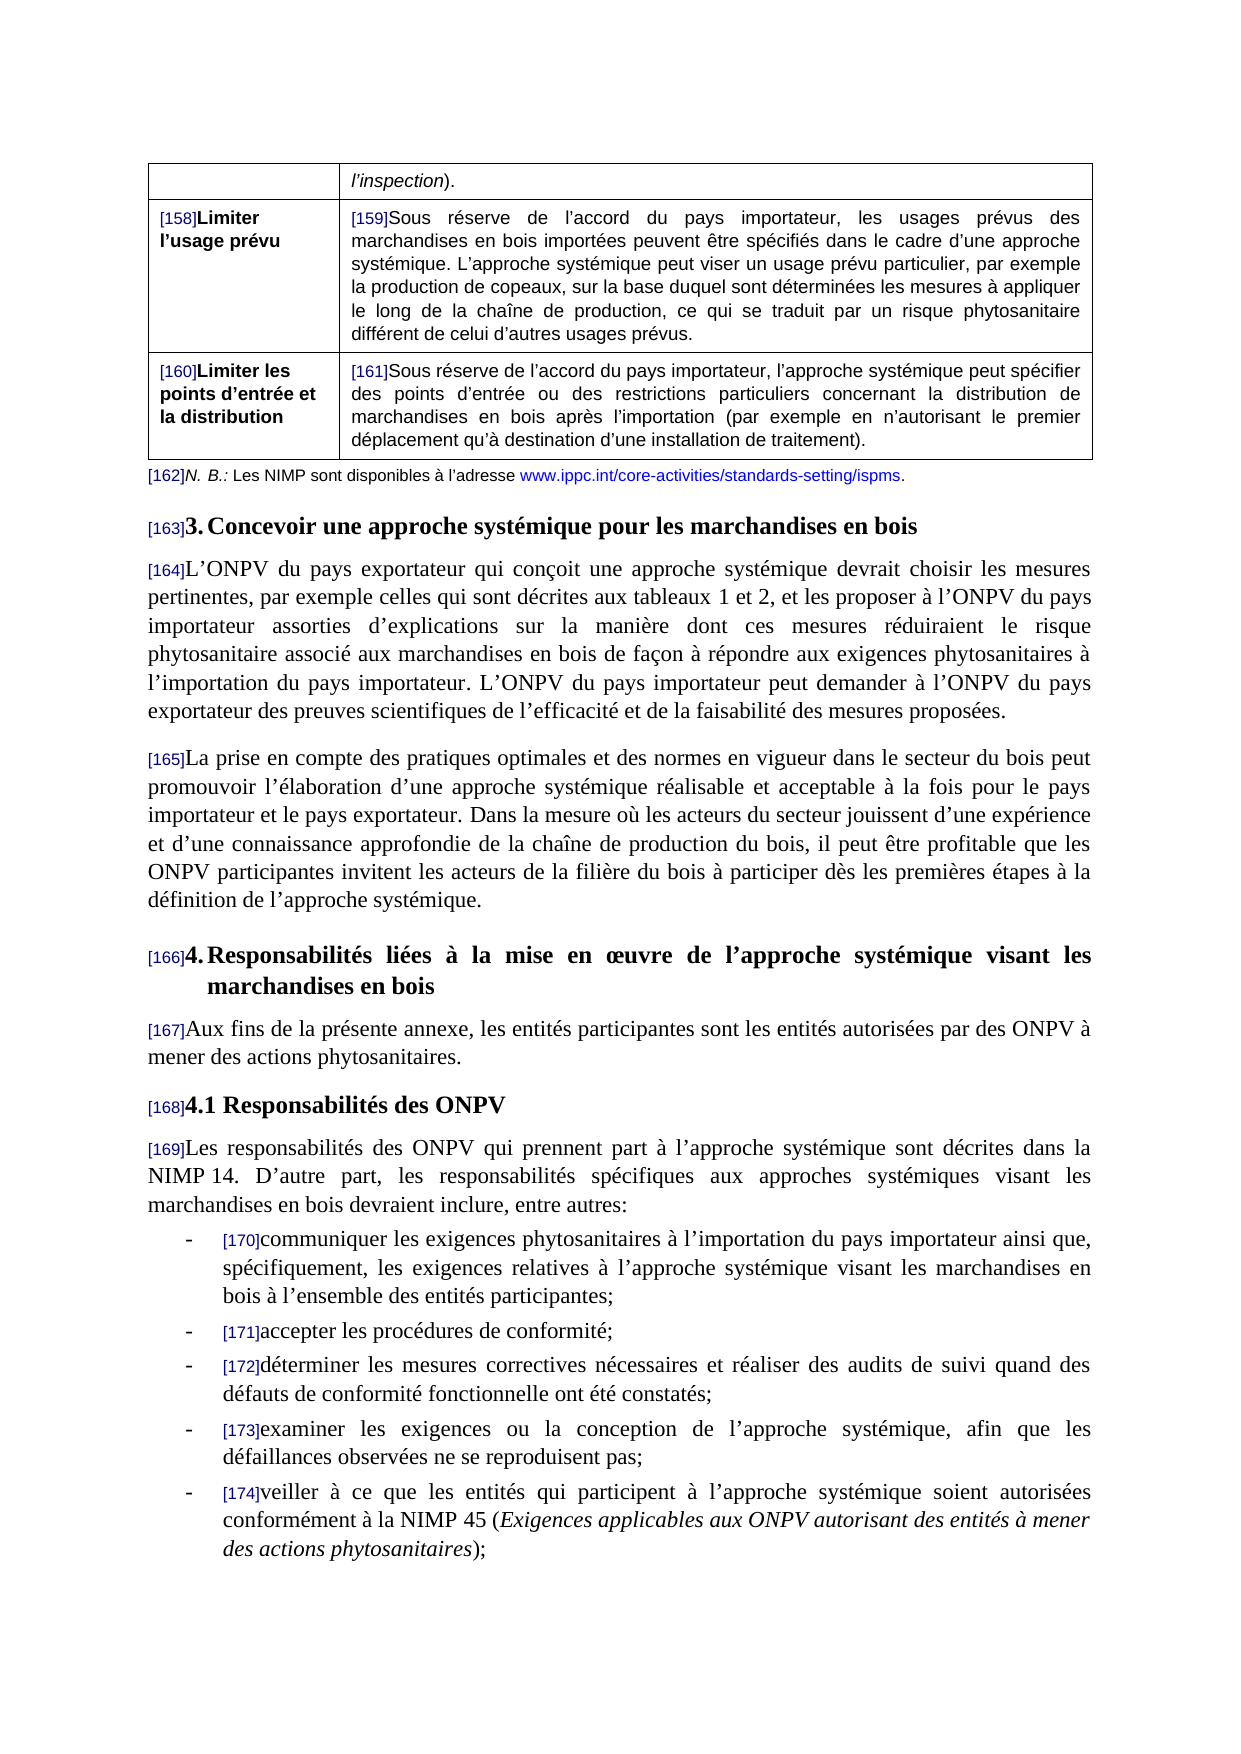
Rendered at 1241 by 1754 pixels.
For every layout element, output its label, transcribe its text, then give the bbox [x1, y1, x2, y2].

subtitle [163]3. Concevoir une approche systémique pour les marchandises en bois [148, 511, 1092, 540]
list [164]L’ONPV du pays exportateur qui conçoit une approche systémique devrait choisir les mesures pertinentes, par exemple celles qui sont décrites aux tableaux 1 et 2, et les proposer à l’ONPV du pays importateur assorties d’explications sur la manière dont ces mesures réduiraient le risque phytosanitaire associé aux marchandises en bois de façon à répondre aux exigences phytosanitaires à l’importation du pays importateur. L’ONPV du pays importateur peut demander à l’ONPV du pays exportateur des preuves scientifiques de l’efficacité et de la faisabilité des mesures proposées. [148, 555, 1092, 723]
text [173]examiner les exigences ou la conception de l’approche systémique, afin que les défaillances observées ne se reproduisent pas; [185, 1415, 1092, 1469]
text [171]accepter les procédures de conformité; [185, 1317, 1092, 1343]
subtitle [166]4. Responsabilités liées à la mise en œuvre de l’approche systémique visant les marchandises en bois [148, 940, 1092, 1000]
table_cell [340, 164, 1092, 199]
list [165]La prise en compte des pratiques optimales et des normes en vigueur dans le secteur du bois peut promouvoir l’élaboration d’une approche systémique réalisable et acceptable à la fois pour le pays importateur et le pays exportateur. Dans la mesure où les acteurs du secteur jouissent d’une expérience et d’une connaissance approfondie de la chaîne de production du bois, il peut être profitable que les ONPV participantes invitent les acteurs de la filière du bois à participer dès les premières étapes à la définition de l’approche systémique. [148, 744, 1092, 913]
text [169]Les responsabilités des ONPV qui prennent part à l’approche systémique sont décrites dans la NIMP 14. D’autre part, les responsabilités spécifiques aux approches systémiques visant les marchandises en bois devraient inclure, entre autres: [148, 1134, 1092, 1217]
text [162]N. B.: Les NIMP sont disponibles à l’adresse www.ippc.int/core-activities/standards-setting/ispms. [148, 466, 1092, 485]
table_cell [161]Sous réserve de l’accord du pays importateur, l’approche systémique peut spécifier des points d’entrée ou des restrictions particuliers concernant la distribution de marchandises en bois après l’importation (par exemple en n’autorisant le premier déplacement qu’à destination d’une installation de traitement). [340, 353, 1092, 458]
list [167]Aux fins de la présente annexe, les entités participantes sont les entités autorisées par des ONPV à mener des actions phytosanitaires. [148, 1014, 1092, 1069]
subtitle [168]4.1 Responsabilités des ONPV [148, 1090, 1092, 1119]
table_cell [149, 164, 339, 199]
text [170]communiquer les exigences phytosanitaires à l’importation du pays importateur ainsi que, spécifiquement, les exigences relatives à l’approche systémique visant les marchandises en bois à l’ensemble des entités participantes; [185, 1225, 1092, 1308]
table_cell [158]Limiter l’usage prévu [149, 200, 339, 352]
table_cell [159]Sous réserve de l’accord du pays importateur, les usages prévus des marchandises en bois importées peuvent être spécifiés dans le cadre d’une approche systémique. L’approche systémique peut viser un usage prévu particulier, par exemple la production de copeaux, sur la base duquel sont déterminées les mesures à appliquer le long de la chaîne de production, ce qui se traduit par un risque phytosanitaire différent de celui d’autres usages prévus. [340, 200, 1092, 352]
text [174]veiller à ce que les entités qui participent à l’approche systémique soient autorisées conformément à la NIMP 45 (Exigences applicables aux ONPV autorisant des entités à mener des actions phytosanitaires); [185, 1478, 1092, 1561]
table_cell [160]Limiter les points d’entrée et la distribution [149, 353, 339, 458]
text [172]déterminer les mesures correctives nécessaires et réaliser des audits de suivi quand des défauts de conformité fonctionnelle ont été constatés; [185, 1352, 1092, 1406]
